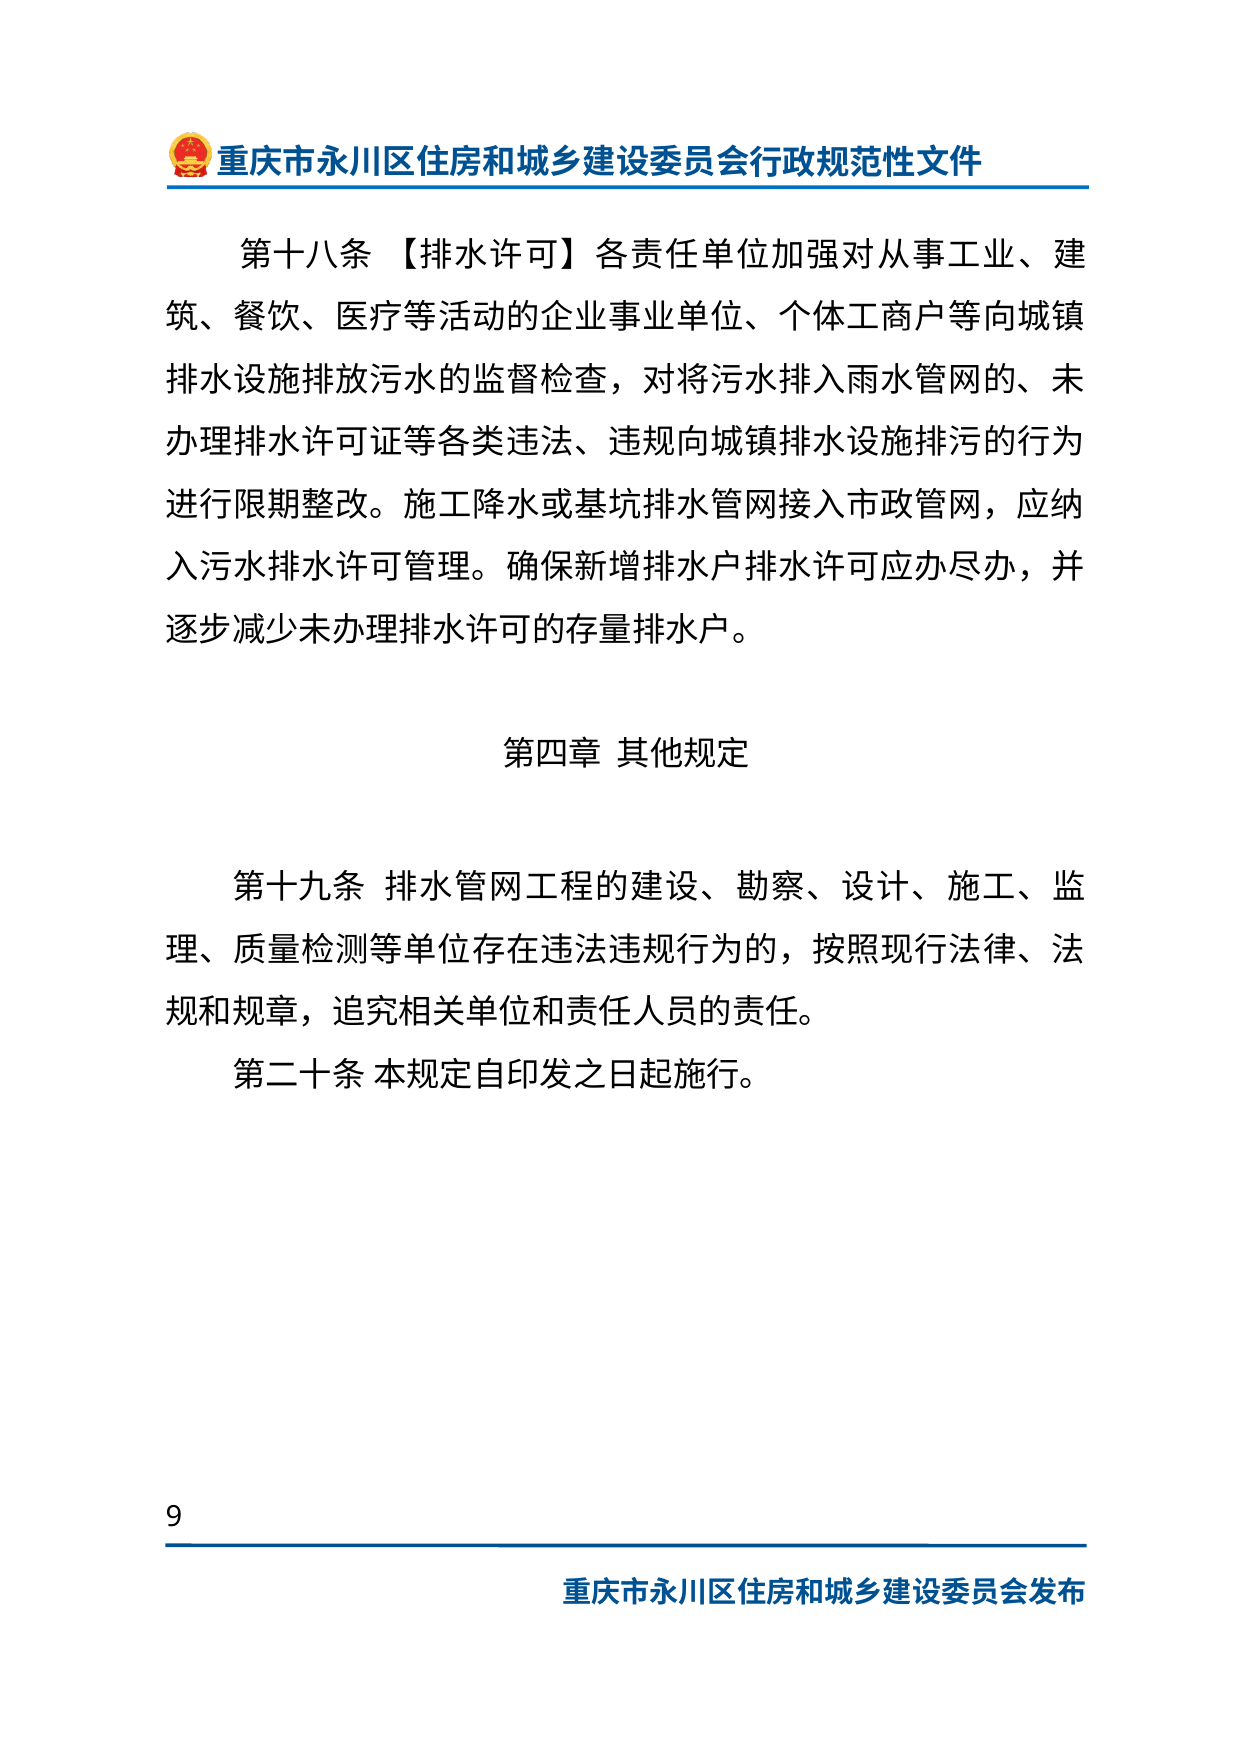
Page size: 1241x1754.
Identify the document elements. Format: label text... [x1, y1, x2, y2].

list 排水管网工程的建设、勘察、设计、施工、监理、质量检测等单位存在违法违规行为的，按照现行法律、法规和规章，追究相关单位和责任人员的责任。 [165, 849, 1087, 1036]
text 第四章 其他规定 [165, 719, 1087, 784]
picture [165, 130, 216, 181]
list 【排水许可】各责任单位加强对从事工业、建筑、餐饮、医疗等活动的企业事业单位、个体工商户等向城镇排水设施排放污水的监督检查，对将污水排入雨水管网的、未办理排水许可证等各类违法、违规向城镇排水设施排污的行为进行限期整改。施工降水或基坑排水管网接入市政管网，应纳入污水排水许可管理。确保新增排水户排水许可应办尽办，并逐步减少未办理排水许可的存量排水户。 [165, 216, 1087, 654]
text 第二十条 本规定自印发之日起施行。 [165, 1036, 1087, 1099]
